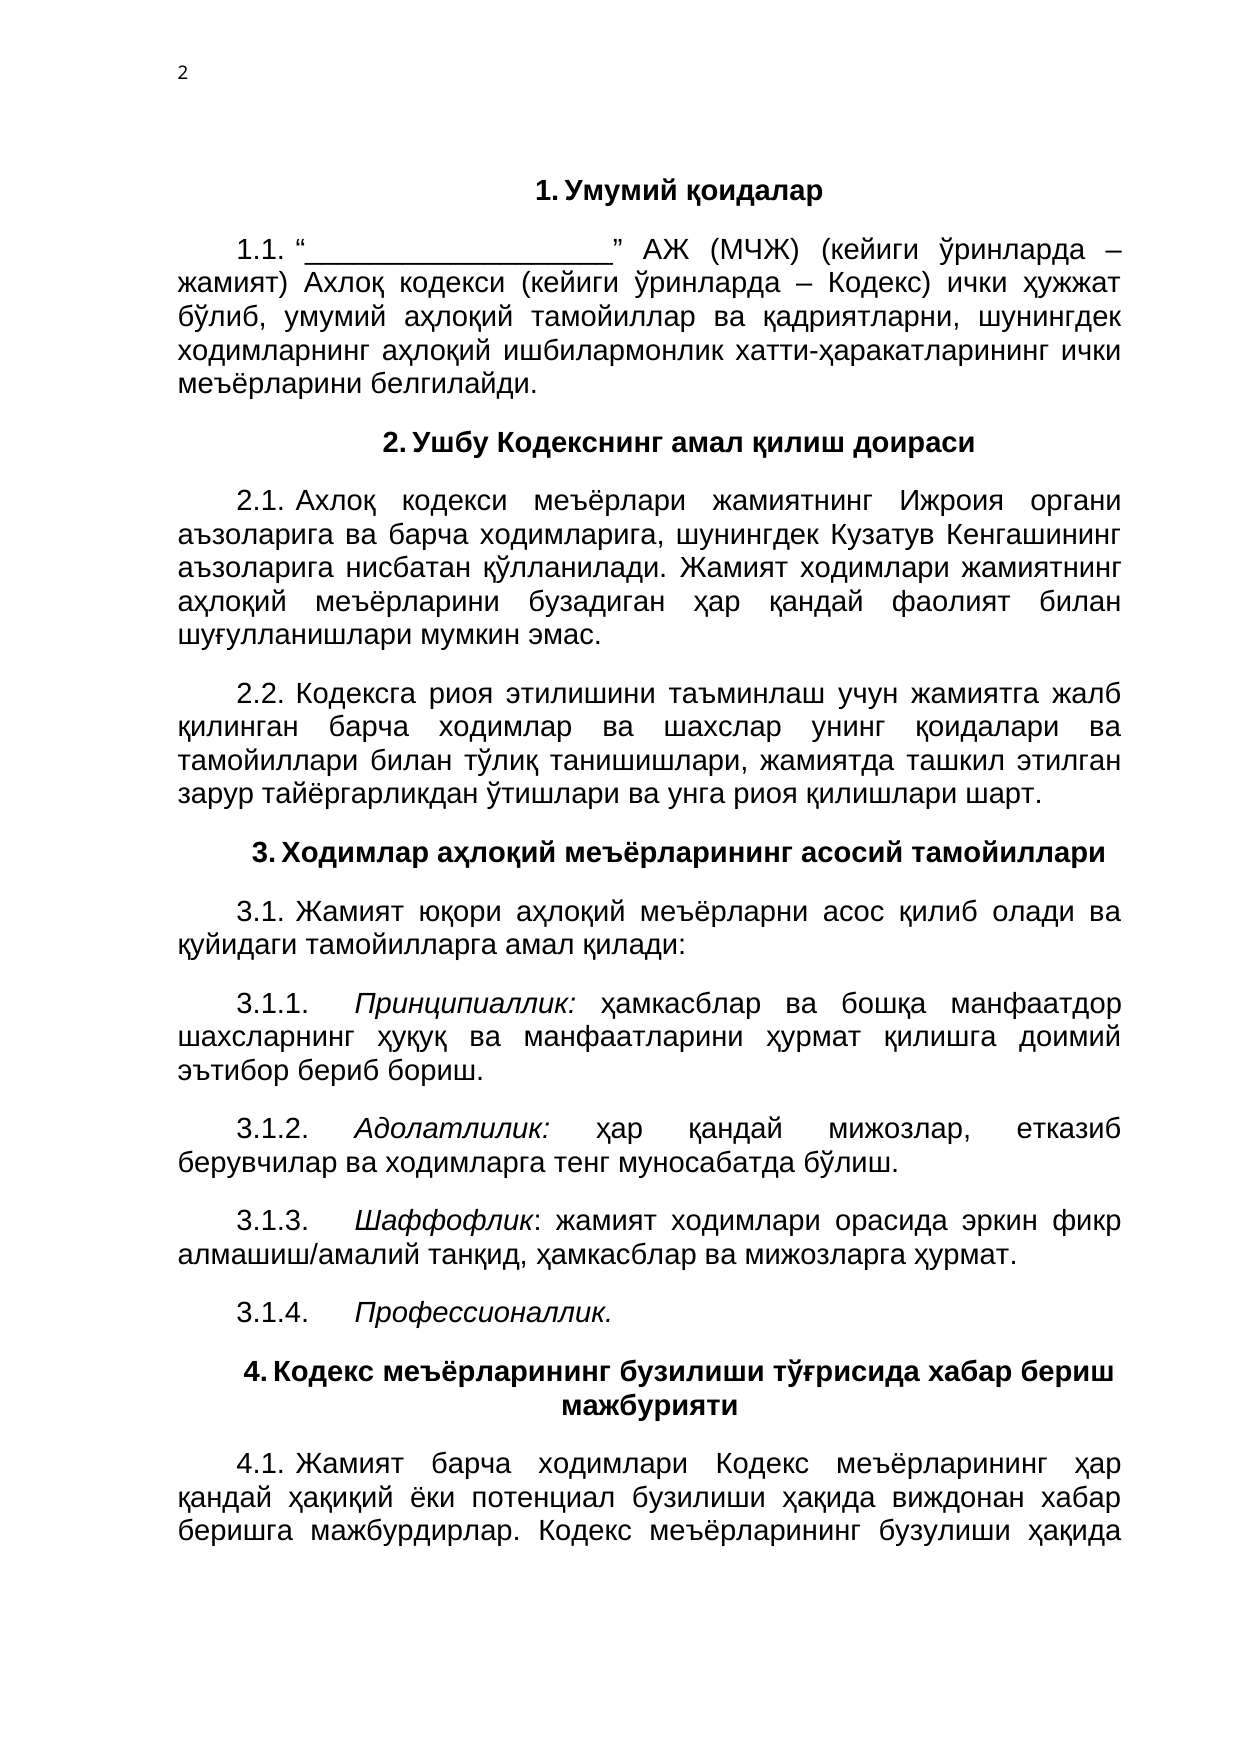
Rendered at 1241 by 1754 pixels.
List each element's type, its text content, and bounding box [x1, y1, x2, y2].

text Жамият юқори аҳлоқий меъёрларни асос қилиб олади ва қуйидаги тамойилларга амал қилади: [177, 894, 1122, 961]
text Профессионаллик. [177, 1296, 1122, 1329]
text Кодекс меъёрларининг бузилиши тўғрисида хабар бериш мажбурияти [177, 1354, 1122, 1421]
text Ходимлар аҳлоқий меъёрларининг асосий тамойиллари [177, 835, 1122, 869]
text Принципиаллик: ҳамкасблар ва бошқа манфаатдор шахсларнинг ҳуқуқ ва манфаатларини ҳурмат қилишга доимий эътибор бериб бориш. [177, 986, 1122, 1086]
text Адолатлилик: ҳар қандай мижозлар, етказиб берувчилар ва ходимларга тенг муносабатда бўлиш. [177, 1111, 1122, 1178]
text Умумий қоидалар [177, 173, 1122, 207]
text Ушбу Кодекснинг амал қилиш доираси [177, 425, 1122, 458]
text Кодексга риоя этилишини таъминлаш учун жамиятга жалб қилинган барча ходимлар ва шахслар унинг қоидалари ва тамойиллари билан тўлиқ танишишлари, жамиятда ташкил этилган зарур тайёргарликдан ўтишлари ва унга риоя қилишлари шарт. [177, 676, 1122, 810]
text Шаффофлик: жамият ходимлари орасида эркин фикр алмашиш/амалий танқид, ҳамкасблар ва мижозларга ҳурмат. [177, 1203, 1122, 1271]
text Ахлоқ кодекси меъёрлари жамиятнинг Ижроия органи аъзоларига ва барча ходимларига, шунингдек Кузатув Кенгашининг аъзоларига нисбатан қўлланилади. Жамият ходимлари жамиятнинг аҳлоқий меъёрларини бузадиган ҳар қандай фаолият билан шуғулланишлари мумкин эмас. [177, 483, 1122, 651]
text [177, 1446, 1122, 1547]
list “___________________” АЖ (МЧЖ) (кейиги ўринларда – жамият) Ахлоқ кодекси (кейиги ўринларда – Кодекс) ички ҳужжат бўлиб, умумий аҳлоқий тамойиллар ва қадриятларни, шунингдек ходимларнинг аҳлоқий ишбилармонлик хатти-ҳаракатларининг ички меъёрларини белгилайди. [177, 232, 1122, 400]
